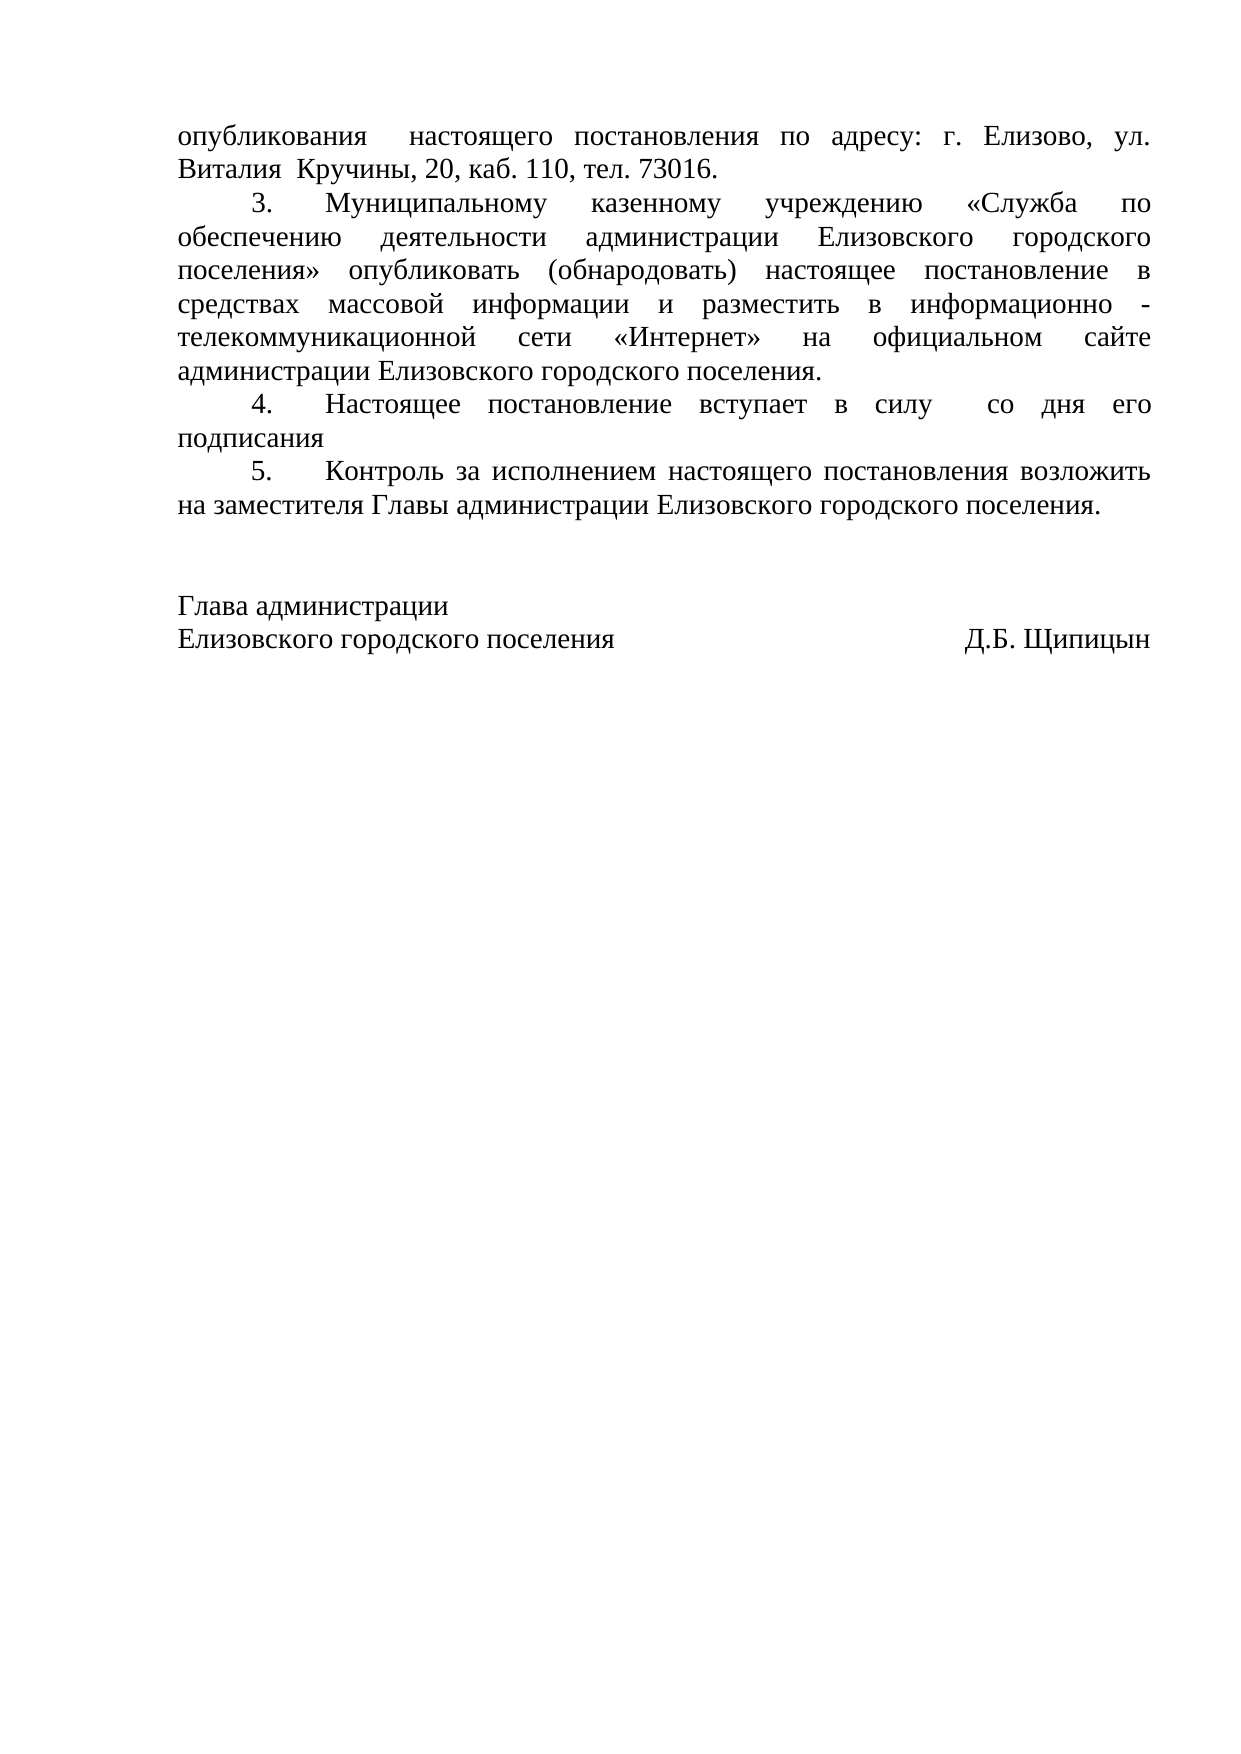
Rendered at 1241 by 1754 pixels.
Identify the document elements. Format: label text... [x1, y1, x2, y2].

text Глава администрации [177, 588, 1152, 621]
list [177, 118, 1152, 185]
list Настоящее постановление вступает в силу со дня его подписания [177, 386, 1152, 453]
list Контроль за исполнением настоящего постановления возложить на заместителя Главы администрации Елизовского городского поселения. [177, 453, 1152, 521]
text Елизовского городского поселения Д.Б. Щипицын [177, 621, 1152, 655]
list Муниципальному казенному учреждению «Служба по обеспечению деятельности администрации Елизовского городского поселения» опубликовать (обнародовать) настоящее постановление в средствах массовой информации и разместить в информационно - телекоммуникационной сети «Интернет» на официальном сайте администрации Елизовского городского поселения. [177, 185, 1152, 386]
